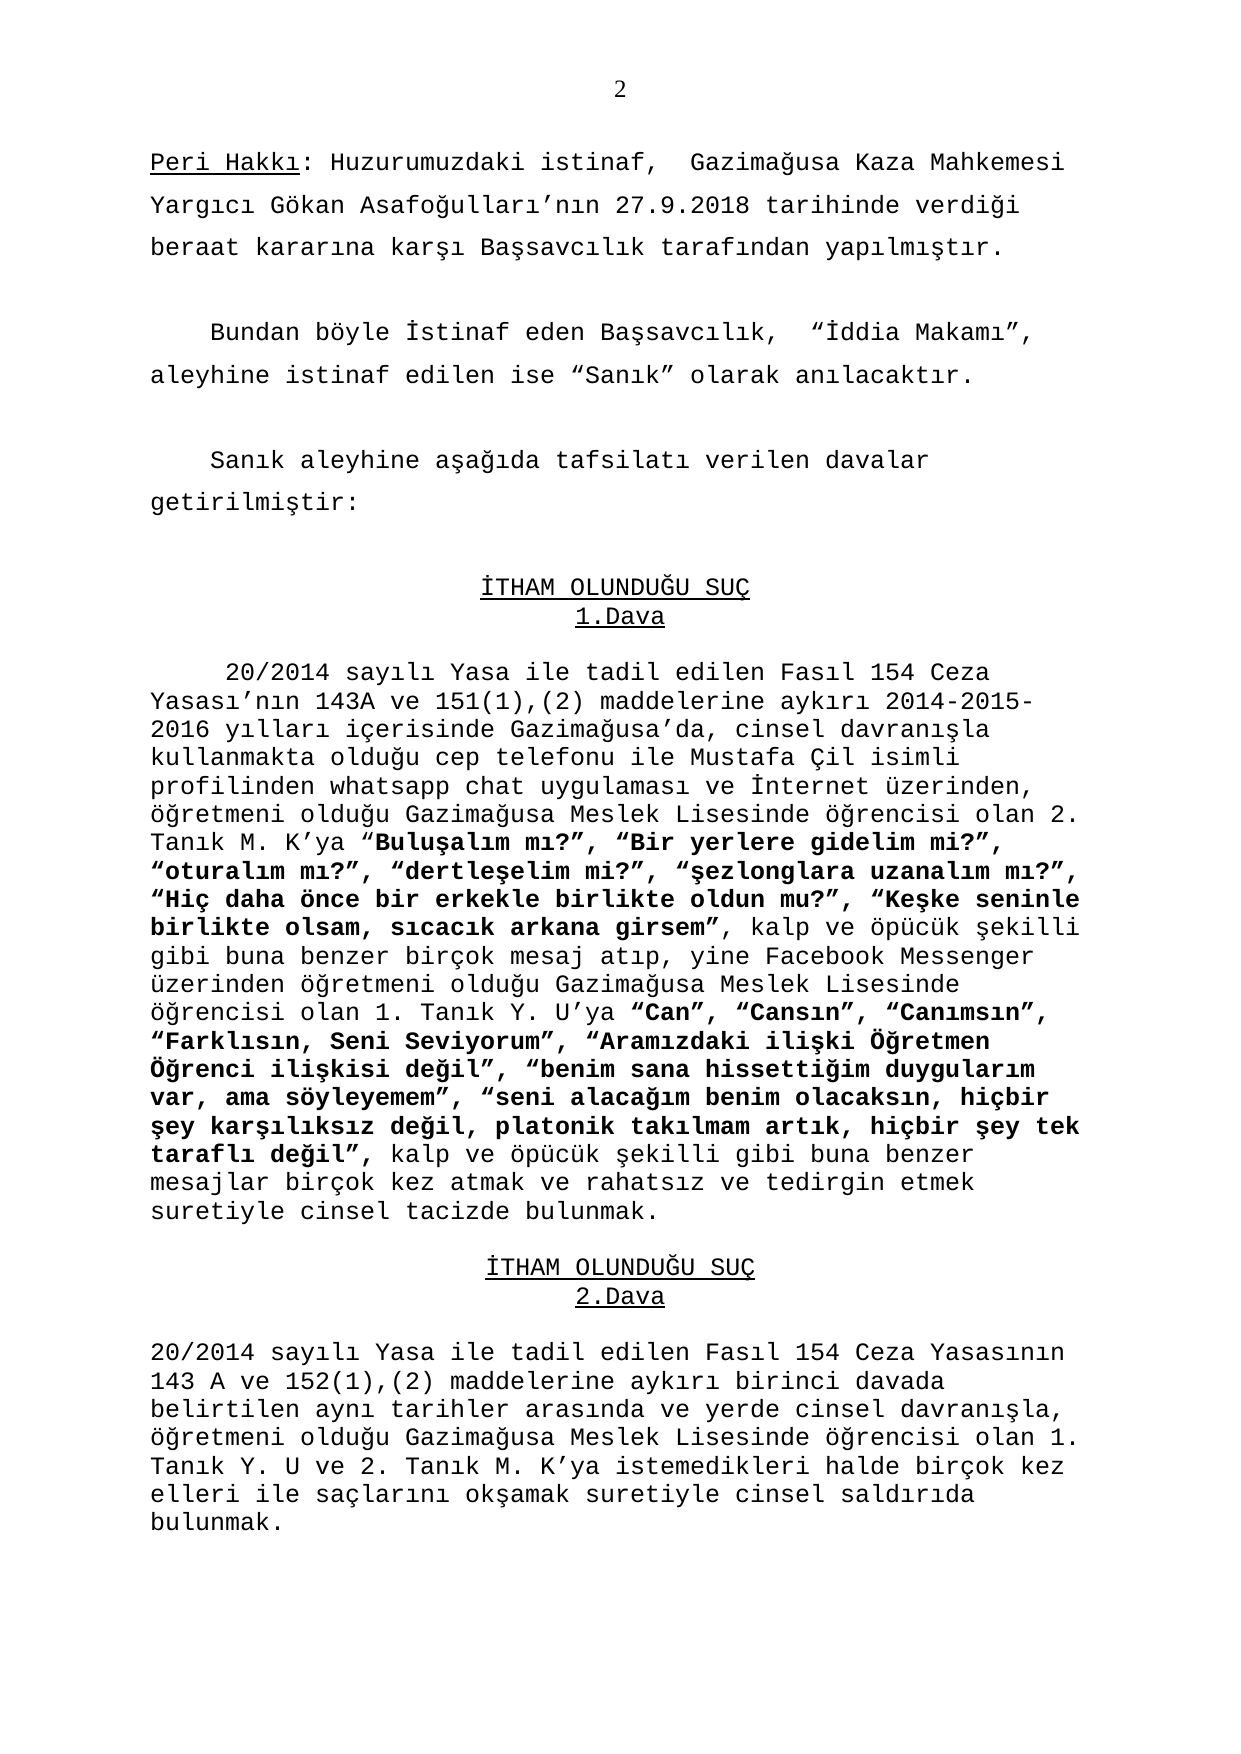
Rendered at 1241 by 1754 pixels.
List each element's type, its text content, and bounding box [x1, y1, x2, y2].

text 2.Dava [150, 1283, 1090, 1312]
text 20/2014 sayılı Yasa ile tadil edilen Fasıl 154 Ceza Yasasının 143 A ve 152(1),(2) maddelerine aykırı birinci davada belirtilen aynı tarihler arasında ve yerde cinsel davranışla, öğretmeni olduğu Gazimağusa Meslek Lisesinde öğrencisi olan 1. Tanık Y. U ve 2. Tanık M. K’ya istemedikleri halde birçok kez elleri ile saçlarını okşamak suretiyle cinsel saldırıda bulunmak. [150, 1340, 1090, 1538]
text Sanık aleyhine aşağıda tafsilatı verilen davalar getirilmiştir: [150, 447, 1090, 518]
text İTHAM OLUNDUĞU SUÇ [150, 1255, 1090, 1283]
text 20/2014 sayılı Yasa ile tadil edilen Fasıl 154 Ceza Yasası’nın 143A ve 151(1),(2) maddelerine aykırı 2014-2015-2016 yılları içerisinde Gazimağusa’da, cinsel davranışla kullanmakta olduğu cep telefonu ile Mustafa Çil isimli profilinden whatsapp chat uygulaması ve İnternet üzerinden, öğretmeni olduğu Gazimağusa Meslek Lisesinde öğrencisi olan 2. Tanık M. K’ya “Buluşalım mı?”, “Bir yerlere gidelim mi?”, “oturalım mı?”, “dertleşelim mi?”, “şezlonglara uzanalım mı?”, “Hiç daha önce bir erkekle birlikte oldun mu?”, “Keşke seninle birlikte olsam, sıcacık arkana girsem”, kalp ve öpücük şekilli gibi buna benzer birçok mesaj atıp, yine Facebook Messenger üzerinden öğretmeni olduğu Gazimağusa Meslek Lisesinde öğrencisi olan 1. Tanık Y. U’ya “Can”, “Cansın”, “Canımsın”, “Farklısın, Seni Seviyorum”, “Aramızdaki ilişki Öğretmen Öğrenci ilişkisi değil”, “benim sana hissettiğim duygularım var, ama söyleyemem”, “seni alacağım benim olacaksın, hiçbir şey karşılıksız değil, platonik takılmam artık, hiçbir şey tek taraflı değil”, kalp ve öpücük şekilli gibi buna benzer mesajlar birçok kez atmak ve rahatsız ve tedirgin etmek suretiyle cinsel tacizde bulunmak. [150, 660, 1090, 1227]
text 1.Dava [150, 603, 1090, 632]
text Peri Hakkı: Huzurumuzdaki istinaf, Gazimağusa Kaza Mahkemesi Yargıcı Gökan Asafoğulları’nın 27.9.2018 tarihinde verdiği beraat kararına karşı Başsavcılık tarafından yapılmıştır. [150, 150, 1090, 263]
text Bundan böyle İstinaf eden Başsavcılık, “İddia Makamı”, aleyhine istinaf edilen ise “Sanık” olarak anılacaktır. [150, 320, 1090, 391]
text İTHAM OLUNDUĞU SUÇ [150, 575, 1090, 603]
